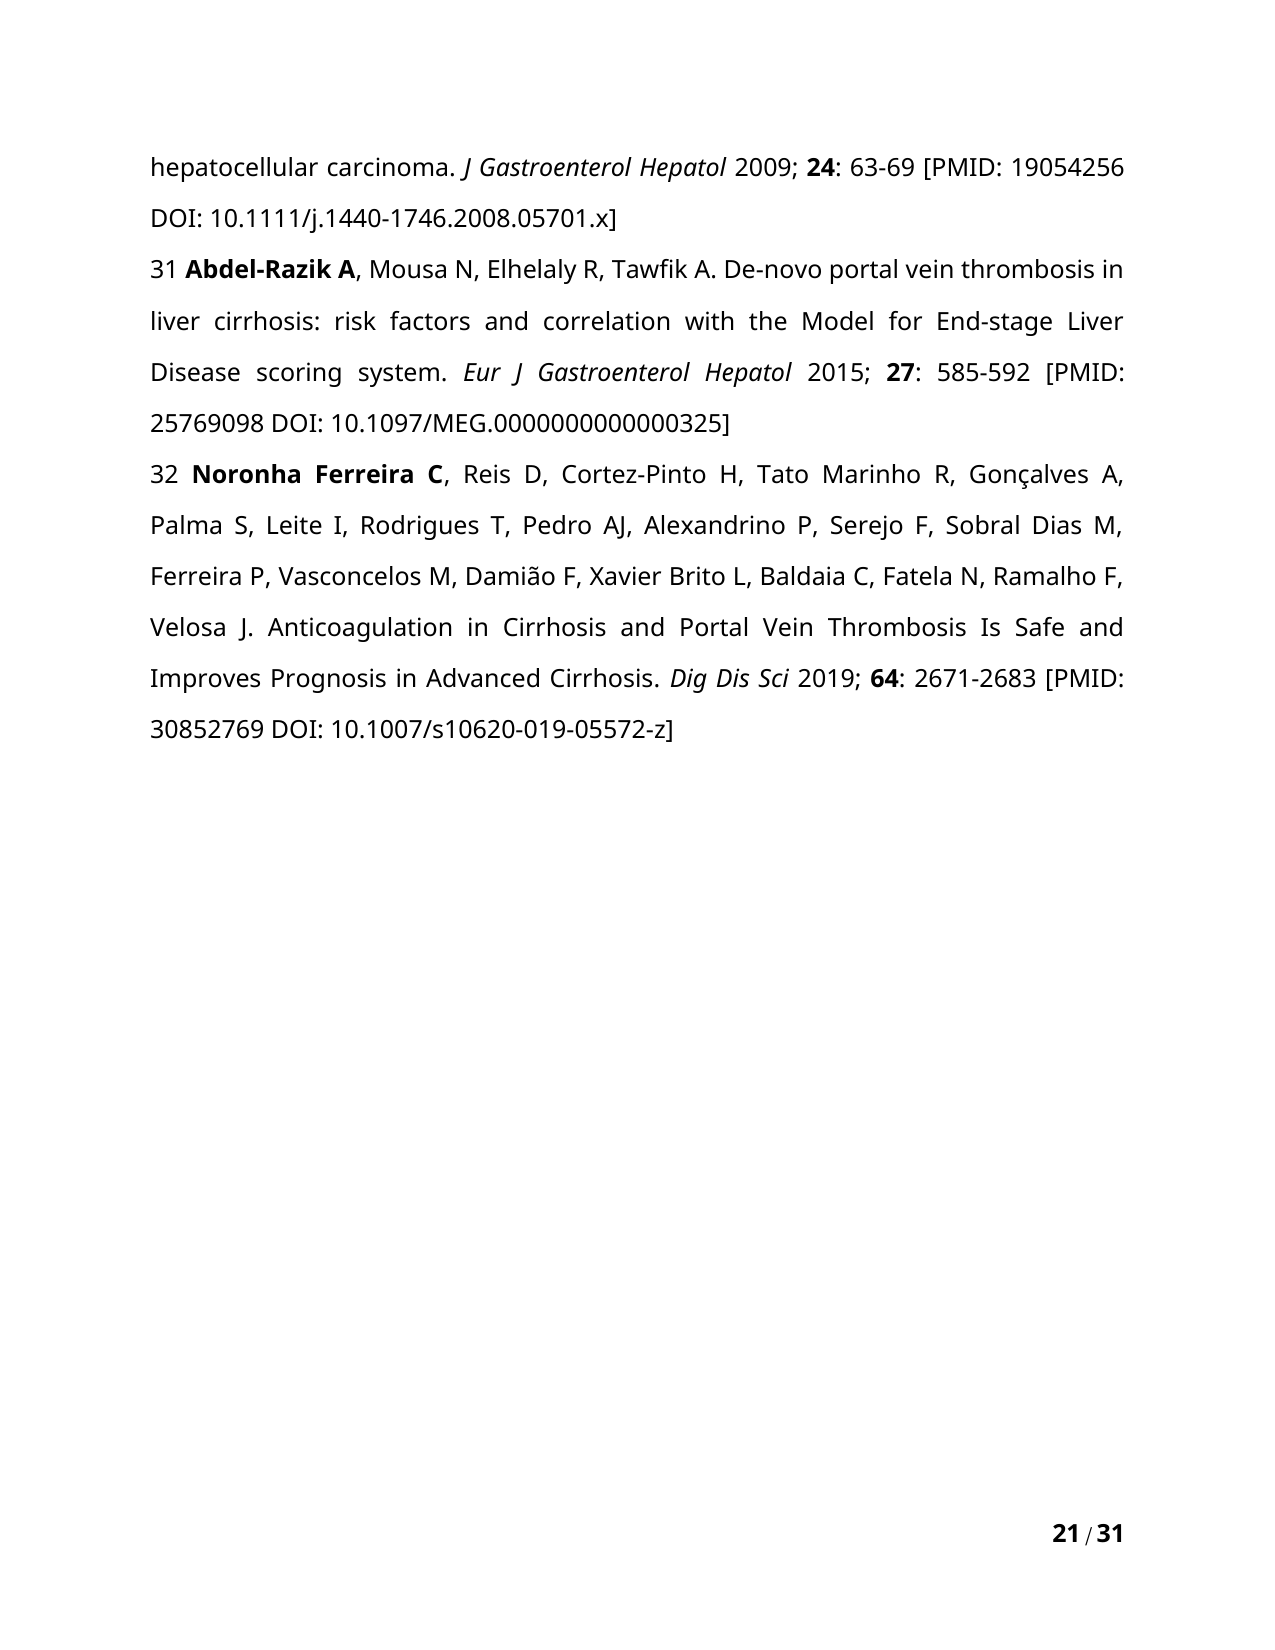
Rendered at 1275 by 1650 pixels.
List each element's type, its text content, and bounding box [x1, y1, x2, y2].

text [150, 150, 1125, 235]
text 31 Abdel-Razik A, Mousa N, Elhelaly R, Tawfik A. De-novo portal vein thrombosis in liver cirrhosis: risk factors and correlation with the Model for End-stage Liver Disease scoring system. Eur J Gastroenterol Hepatol 2015; 27: 585-592 [PMID: 25769098 DOI: 10.1097/MEG.0000000000000325] [150, 252, 1125, 439]
text 32 Noronha Ferreira C, Reis D, Cortez-Pinto H, Tato Marinho R, Gonçalves A, Palma S, Leite I, Rodrigues T, Pedro AJ, Alexandrino P, Serejo F, Sobral Dias M, Ferreira P, Vasconcelos M, Damião F, Xavier Brito L, Baldaia C, Fatela N, Ramalho F, Velosa J. Anticoagulation in Cirrhosis and Portal Vein Thrombosis Is Safe and Improves Prognosis in Advanced Cirrhosis. Dig Dis Sci 2019; 64: 2671-2683 [PMID: 30852769 DOI: 10.1007/s10620-019-05572-z] [150, 456, 1125, 746]
